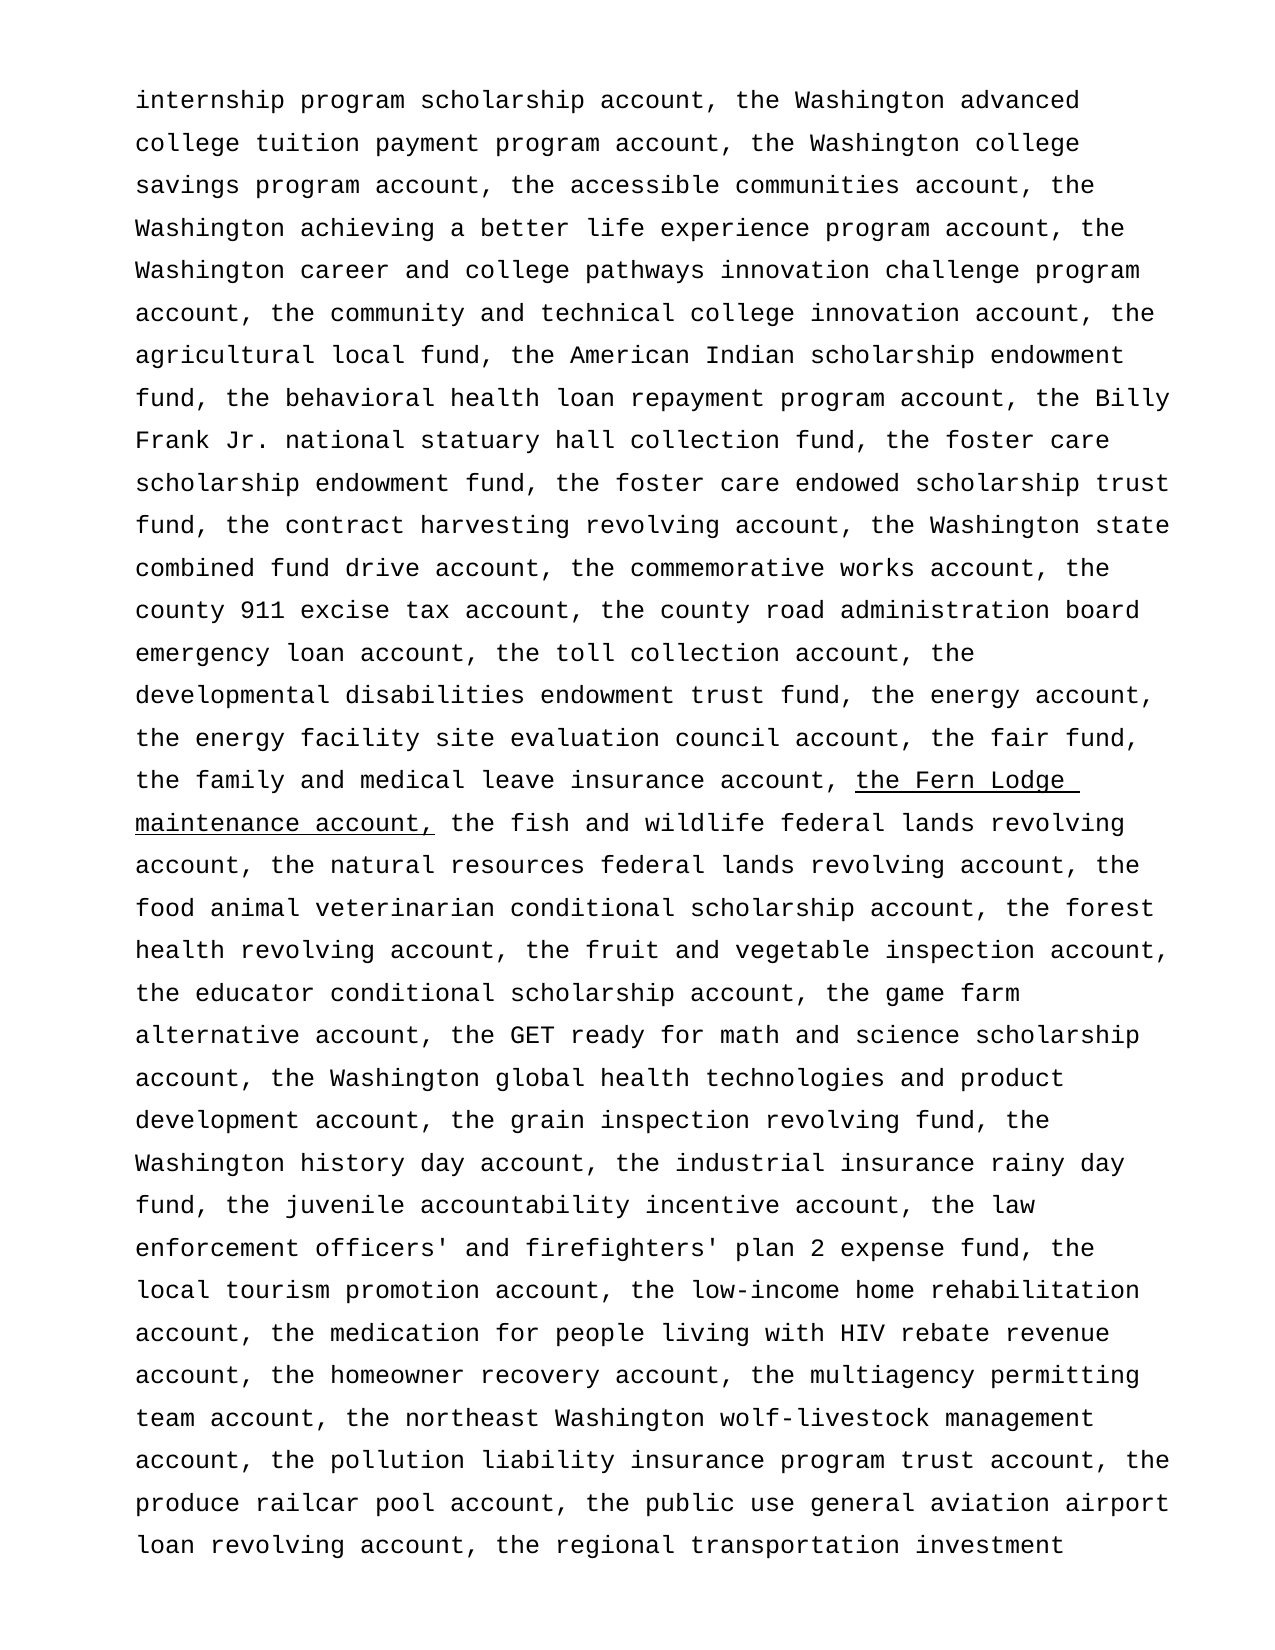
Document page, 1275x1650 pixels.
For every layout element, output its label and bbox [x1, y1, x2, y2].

text [135, 75, 1170, 1562]
